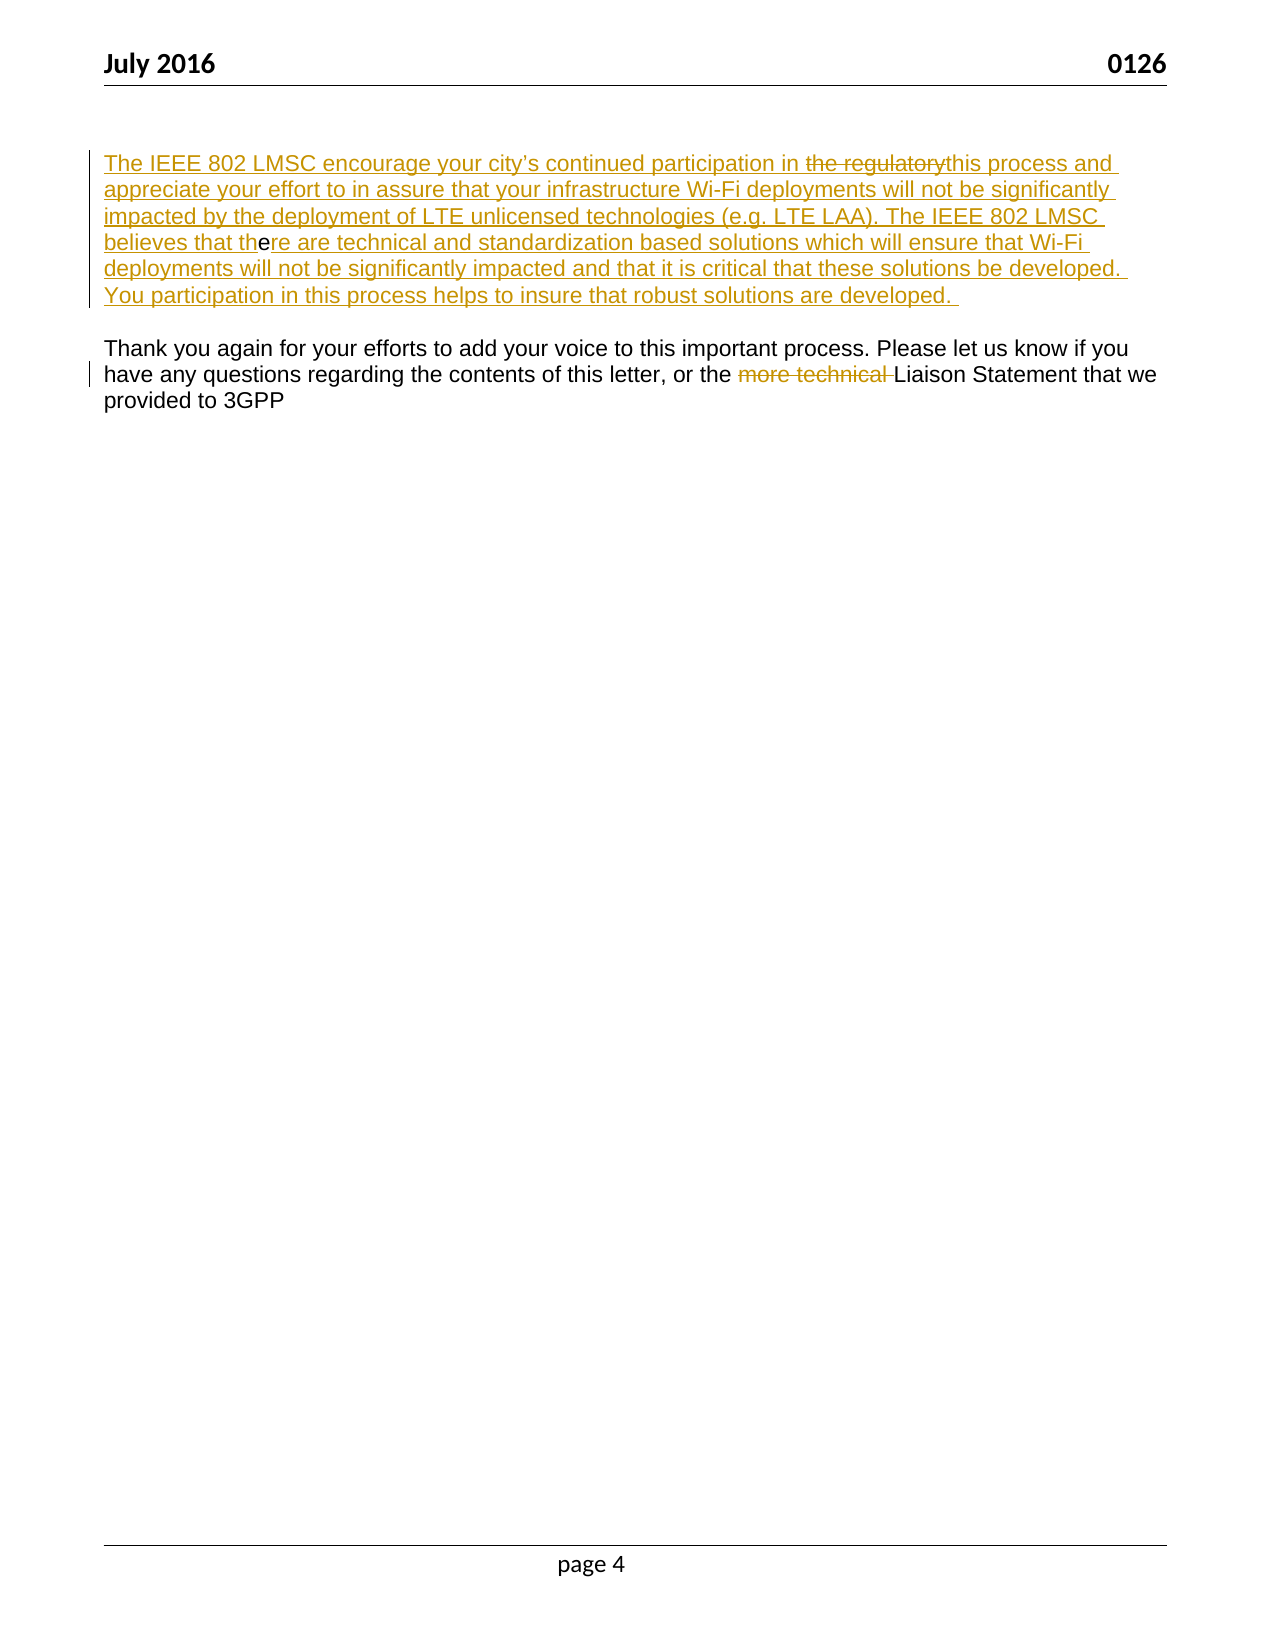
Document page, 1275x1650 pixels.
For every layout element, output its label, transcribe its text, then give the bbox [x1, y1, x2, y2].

text e [103, 150, 1167, 308]
text Thank you again for your efforts to add your voice to this important process. Please let us know if you have any questions regarding the contents of this letter, or the Liaison Statement that we provided to 3GPP [103, 334, 1167, 413]
